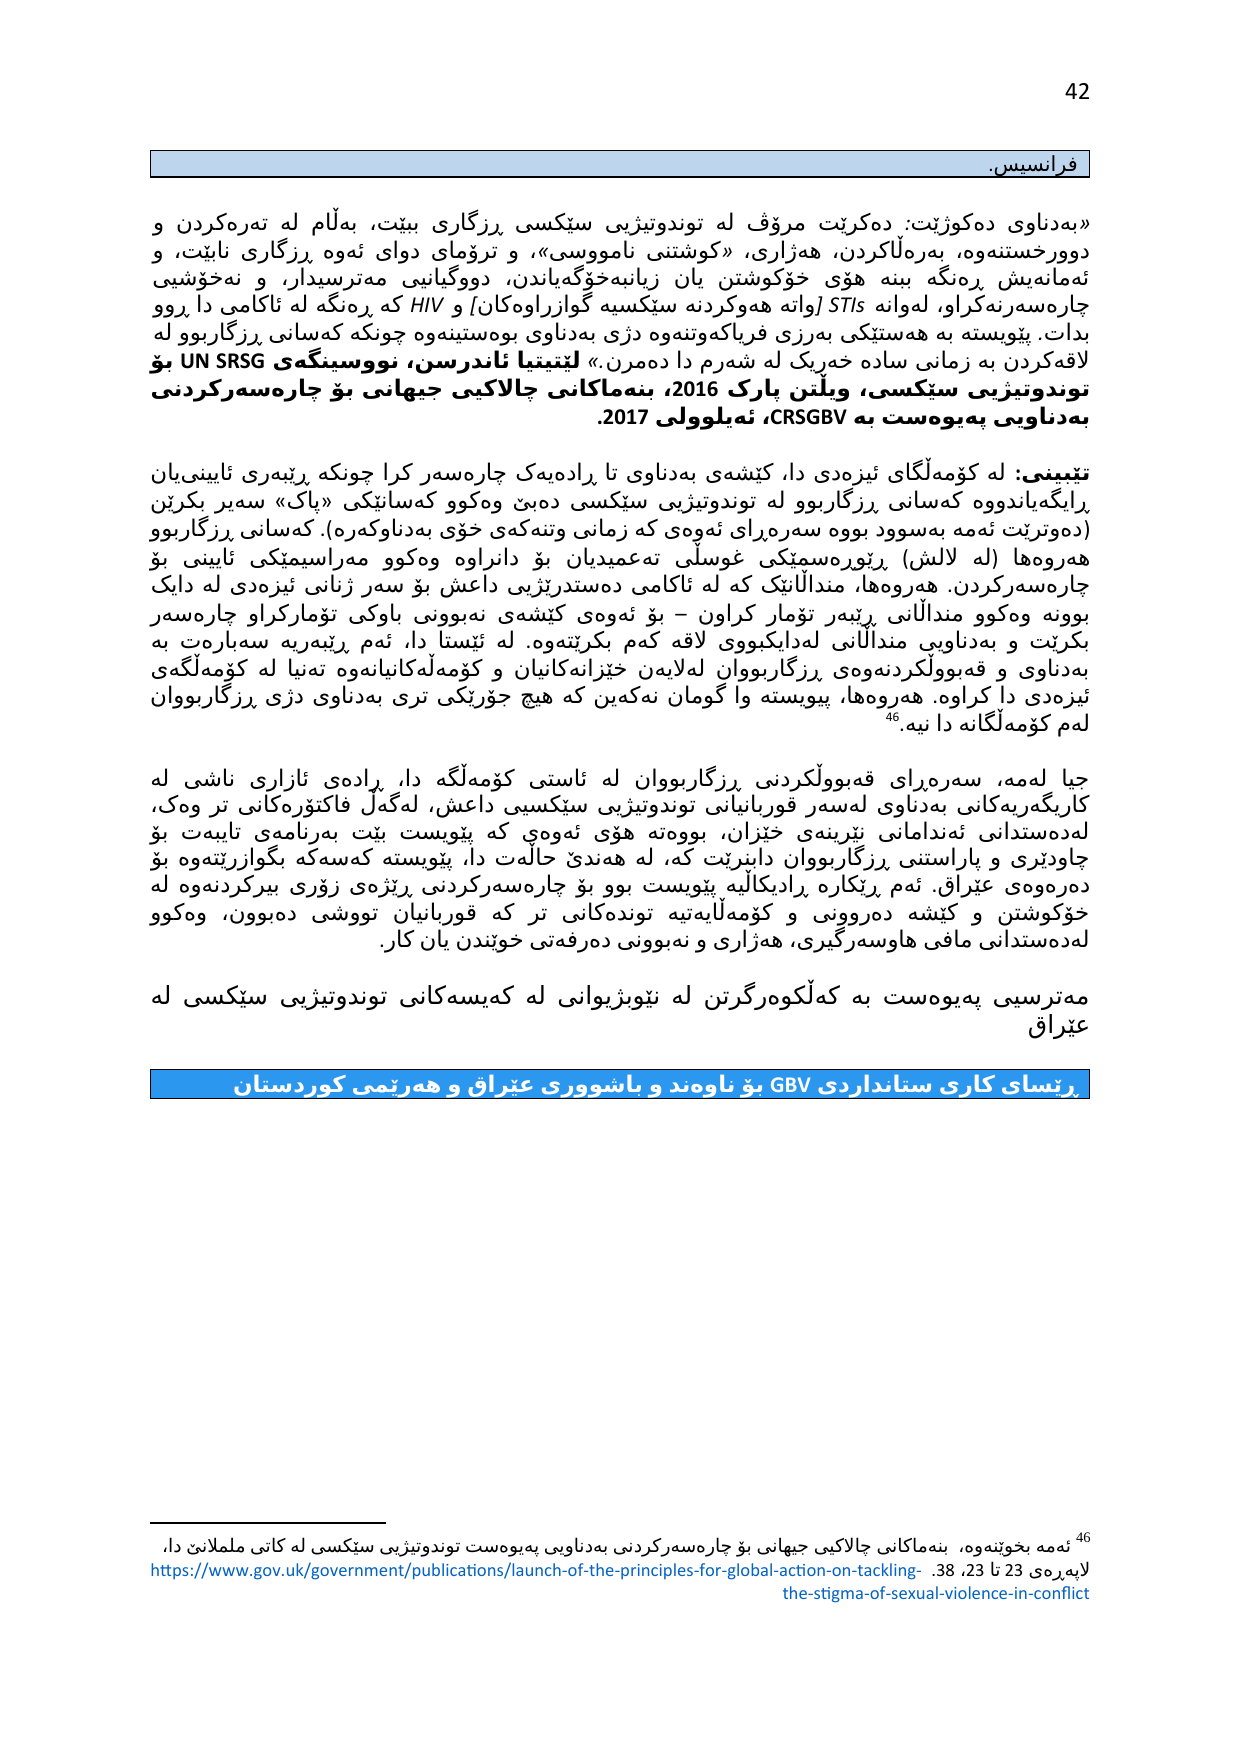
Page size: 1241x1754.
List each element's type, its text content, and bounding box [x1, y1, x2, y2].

text «بەدناوی دەکوژێت: دەکرێت مرۆڤ لە توندوتیژیی سێکسی ڕزگاری ببێت، بەڵام لە تەرەکردن و دوورخستنەوە، بەرەڵاکردن، هەژاری، «کوشتنی نامووسی»، و ترۆمای دوای ئەوە ڕزگاری نابێت، و ئەمانەیش ڕەنگە ببنە هۆی خۆکوشتن یان زیانبەخۆگەیاندن، دووگیانیی مەترسیدار، و نەخۆشیی چارەسەرنەکراو، لەوانە STIs [واتە هەوکردنە سێکسیە گوازراوەکان] و HIV کە ڕەنگە لە ئاکامی دا ڕوو بدات. پێویستە بە هەستێکی بەرزی فریاکەوتنەوە دژی بەدناوی بوەستینەوە چونکە کەسانی ڕزگاربوو لە لاقەکردن بە زمانی سادە خەریک لە شەرم دا دەمرن.» لێتیتیا ئاندرسن، نووسینگەی UN SRSG بۆ توندوتیژیی سێکسی، ویڵتن پارک 2016، بنەماکانی چالاکیی جیهانی بۆ چارەسەرکردنی بەدناویی پەیوەست بە CRSGBV، ئەیلوولی 2017. [150, 208, 1090, 431]
table_header ڕێسای کاری ستانداردی GBV بۆ ناوەند و باشووری عێراق و هەرێمی کوردستان [151, 1070, 1089, 1098]
text جیا لەمە، سەرەڕای قەبووڵکردنی ڕزگاربووان لە ئاستی کۆمەڵگە دا، ڕادەی ئازاری ناشی لە کاریگەریەکانی بەدناوی لەسەر قوربانیانی توندوتیژیی سێکسیی داعش، لەگەڵ فاکتۆرەکانی تر وەک، لەدەستدانی ئەندامانی نێرینەی خێزان، بووەتە هۆی ئەوەی کە پێویست بێت بەرنامەی تایبەت بۆ چاودێری و پاراستنی ڕزگاربووان دابنرێت کە، لە هەندێ حاڵەت دا، پێویستە کەسەکە بگوازرێتەوە بۆ دەرەوەی عێراق. ئەم ڕێکارە ڕادیکاڵیە پێویست بوو بۆ چارەسەرکردنی ڕێژەی زۆری بیرکردنەوە لە خۆکوشتن و کێشە دەروونی و کۆمەڵایەتیە توندەکانی تر کە قوربانیان تووشی دەبوون، وەکوو لەدەستدانی مافی هاوسەرگیری، هەژاری و نەبوونی دەرفەتی خوێندن یان کار. [150, 765, 1090, 953]
text مەترسیی پەیوەست بە کەڵکوەرگرتن لە نێوبژیوانی لە کەیسەکانی توندوتیژیی سێکسی لە عێراق [150, 981, 1090, 1038]
text تێبینی: لە کۆمەڵگای ئیزەدی دا، کێشەی بەدناوی تا ڕادەیەک چارەسەر کرا چونکە ڕێبەری ئایینی‌یان ڕایگەیاندووە کەسانی ڕزگاربوو لە توندوتیژیی سێکسی دەبێ وەکوو کەسانێکی «پاک» سەیر بکرێن (دەوترێت ئەمە بەسوود بووە سەرەڕای ئەوەی کە زمانی وتنەکەی خۆی بەدناوکەرە). کەسانی ڕزگاربوو هەروەها (لە لالش) ڕێوڕەسمێکی غوسڵی تەعمیدیان بۆ دانراوە وەکوو مەراسیمێکی ئایینی بۆ چارەسەرکردن. هەروەها، منداڵانێک کە لە ئاکامی دەستدرێژیی داعش بۆ سەر ژنانی ئیزەدی لە دایک بوونە وەکوو منداڵانی ڕێبەر تۆمار کراون – بۆ ئەوەی کێشەی نەبوونی باوکی تۆمارکراو چارەسەر بکرێت و بەدناویی منداڵانی لەدایکبووی لاقە کەم بکرێتەوە. لە ئێستا دا، ئەم ڕێبەریە سەبارەت بە بەدناوی و قەبووڵکردنەوەی ڕزگاربووان لەلایەن خێزانەکانیان و کۆمەڵەکانیانەوە تەنیا لە کۆمەڵگەی ئیزەدی دا کراوە. هەروەها، پیویستە وا گومان نەکەین کە هیچ جۆرێکی تری بەدناوی دژی ڕزگاربووان لەم کۆمەڵگانە دا نیە. [150, 458, 1090, 737]
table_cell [151, 151, 1089, 176]
